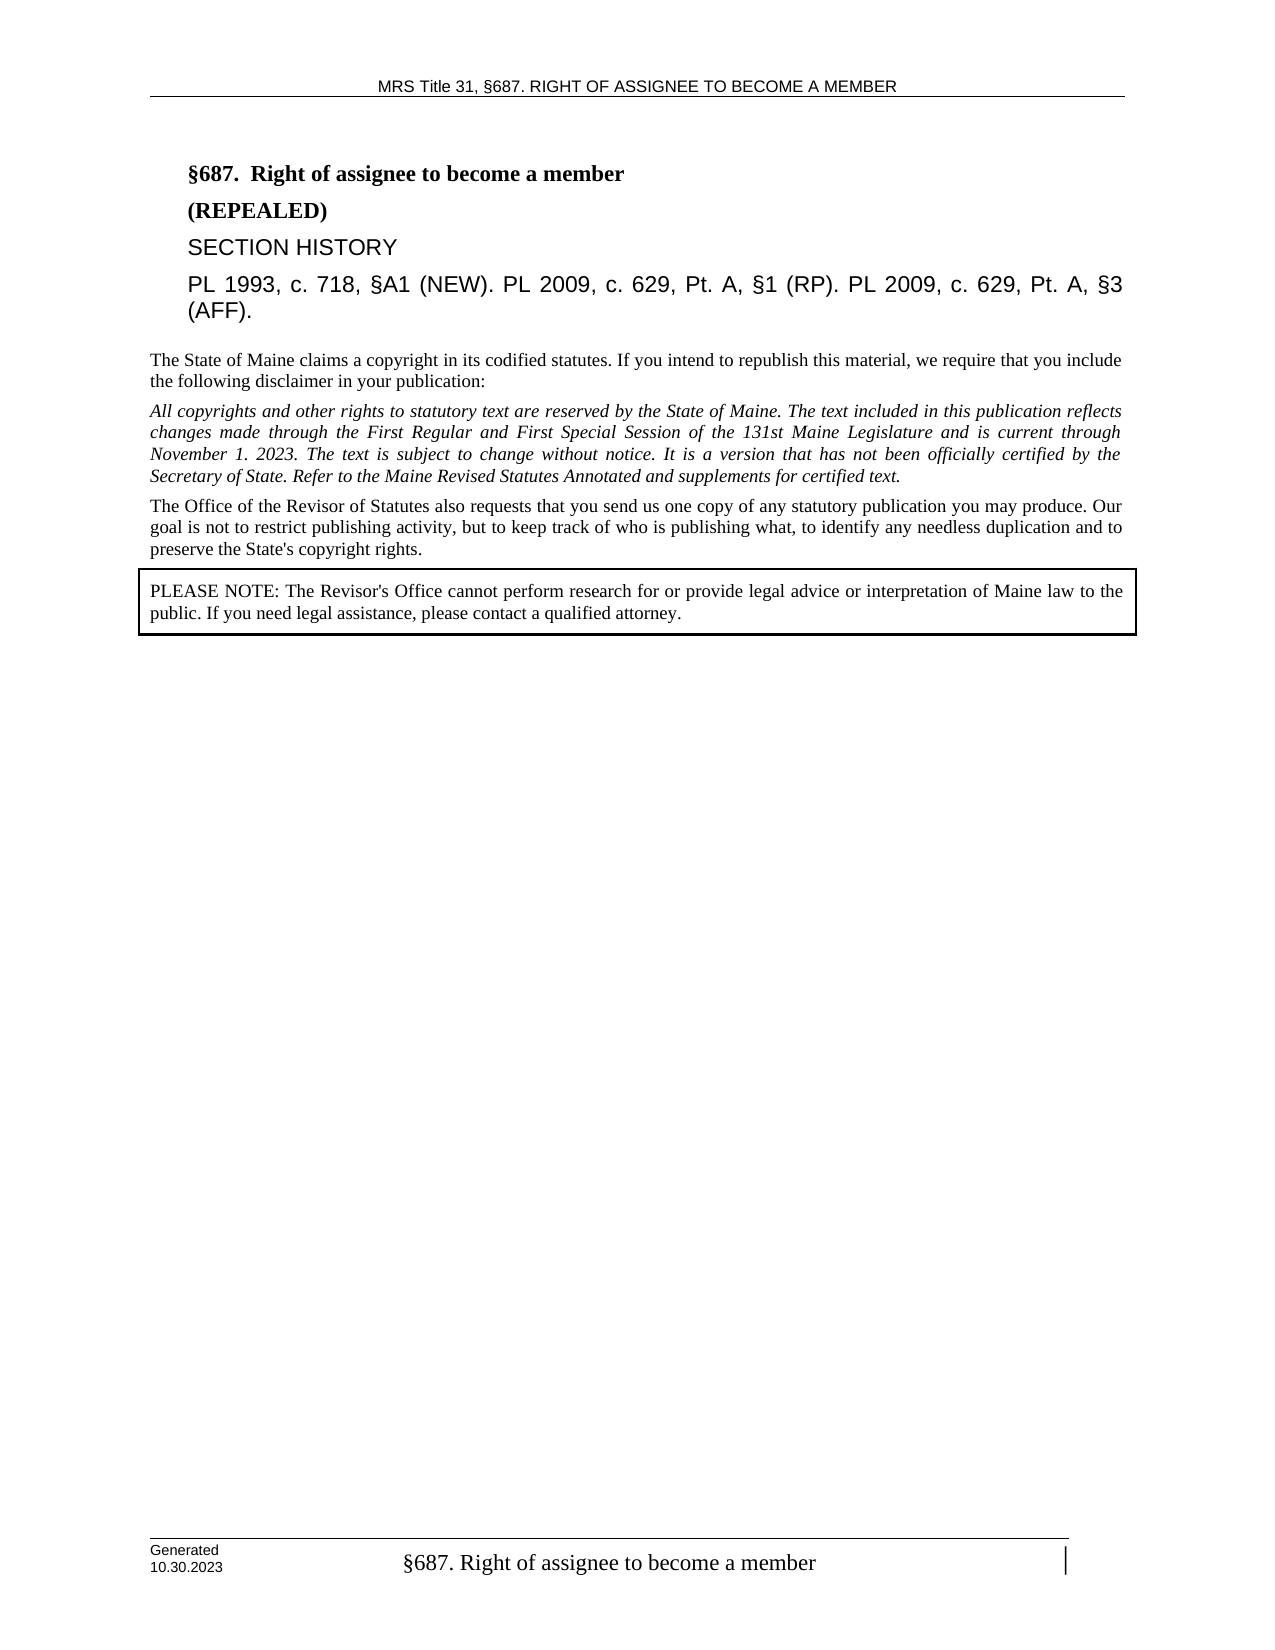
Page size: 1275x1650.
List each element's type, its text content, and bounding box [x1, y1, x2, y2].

text PLEASE NOTE: The Revisor's Office cannot perform research for or provide legal advice or interpretation of Maine law to the public. If you need legal assistance, please contact a qualified attorney. [140, 570, 1135, 633]
text (REPEALED) [187, 197, 1125, 223]
text §687. Right of assignee to become a member [187, 160, 1125, 187]
text All copyrights and other rights to statutory text are reserved by the State of Maine. The text included in this publication reflects changes made through the First Regular and First Special Session of the 131st Maine Legislature and is current through November 1. 2023 . The text is subject to change without notice. It is a version that has not been officially certified by the Secretary of State. Refer to the Maine Revised Statutes Annotated and supplements for certified text. [150, 400, 1125, 486]
text The Office of the Revisor of Statutes also requests that you send us one copy of any statutory publication you may produce. Our goal is not to restrict publishing activity, but to keep track of who is publishing what, to identify any needless duplication and to preserve the State's copyright rights. [150, 494, 1125, 559]
text The State of Maine claims a copyright in its codified statutes. If you intend to republish this material, we require that you include the following disclaimer in your publication: [150, 348, 1125, 392]
text SECTION HISTORY [187, 234, 1125, 260]
text PL 1993, c. 718, §A1 (NEW). PL 2009, c. 629, Pt. A, §1 (RP). PL 2009, c. 629, Pt. A, §3 (AFF). [187, 271, 1125, 323]
